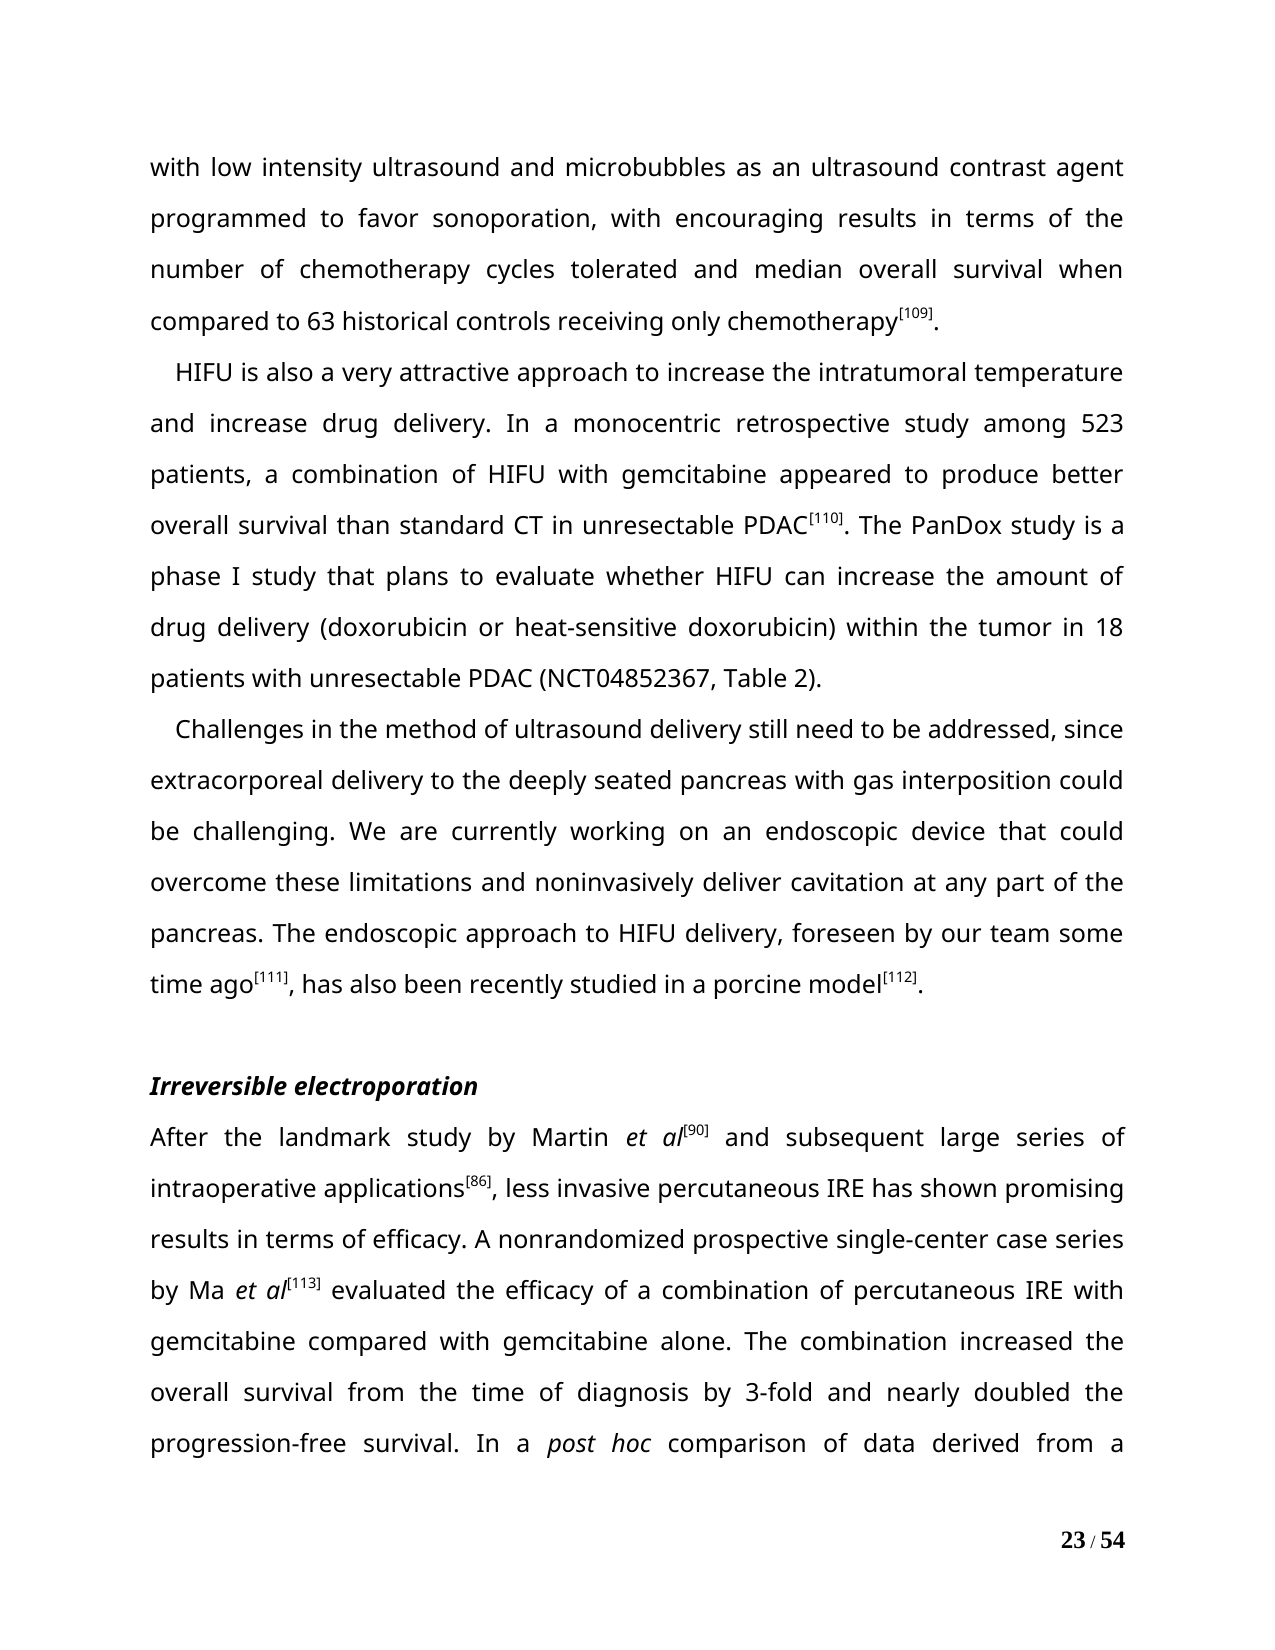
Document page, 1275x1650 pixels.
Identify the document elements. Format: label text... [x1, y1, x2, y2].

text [150, 1120, 1125, 1460]
text HIFU is also a very attractive approach to increase the intratumoral temperature and increase drug delivery. In a monocentric retrospective study among 523 patients, a combination of HIFU with gemcitabine appeared to produce better overall survival than standard CT in unresectable PDAC[110]. The PanDox study is a phase I study that plans to evaluate whether HIFU can increase the amount of drug delivery (doxorubicin or heat-sensitive doxorubicin) within the tumor in 18 patients with unresectable PDAC (NCT04852367, Table 2). [150, 354, 1125, 694]
text Irreversible electroporation [150, 1069, 1125, 1103]
text Challenges in the method of ultrasound delivery still need to be addressed, since extracorporeal delivery to the deeply seated pancreas with gas interposition could be challenging. We are currently working on an endoscopic device that could overcome these limitations and noninvasively deliver cavitation at any part of the pancreas. The endoscopic approach to HIFU delivery, foreseen by our team some time ago[111], has also been recently studied in a porcine model[112]. [150, 711, 1125, 1001]
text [150, 150, 1125, 337]
